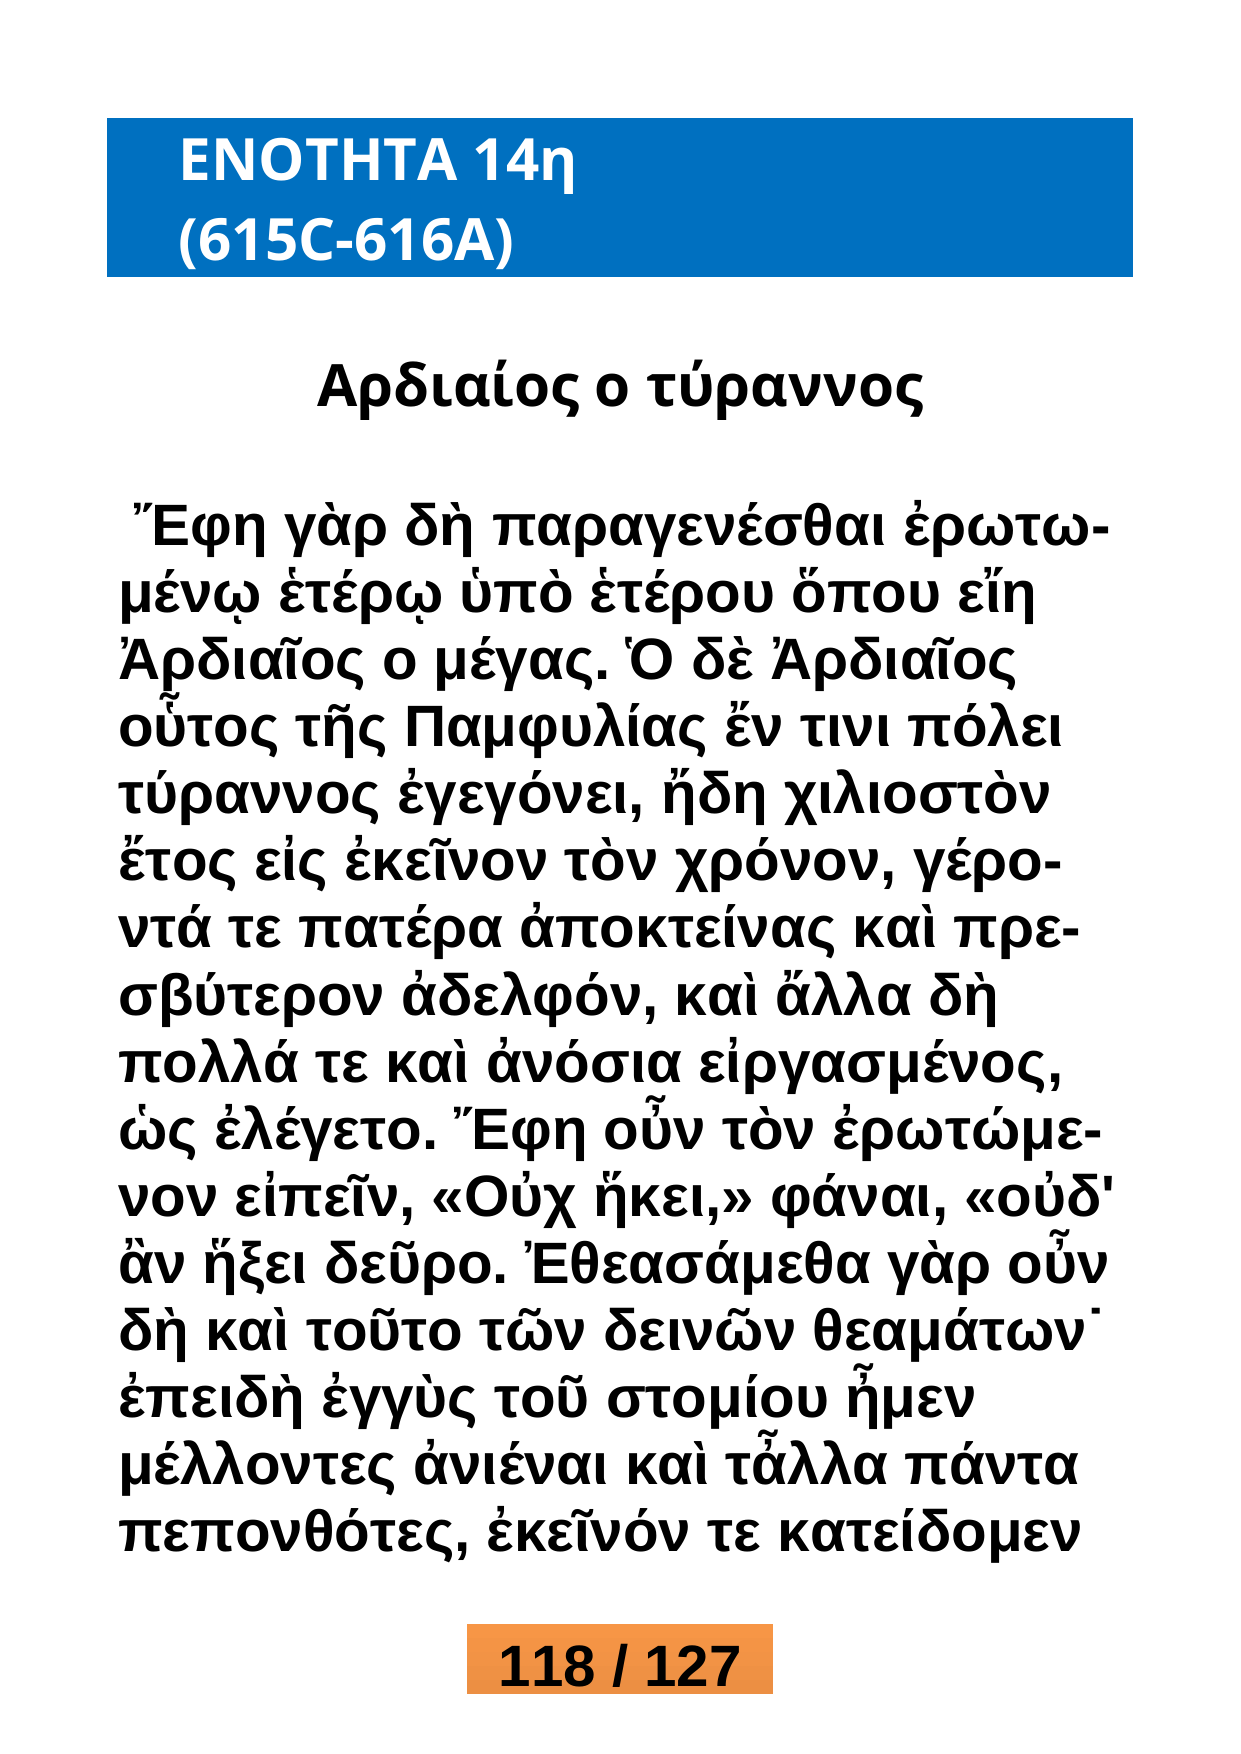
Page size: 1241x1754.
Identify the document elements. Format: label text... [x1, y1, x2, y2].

text Ἔφη γὰρ δὴ παραγενέσθαι ἐρωτω- μένῳ ἑτέρῳ ὑπὸ ἑτέρου ὅπου εἴη Ἀρδιαῖος ο μέγας. Ὁ δὲ Ἀρδιαῖος οὗτος τῆς Παμφυλίας ἔν τινι πόλει τύραννος ἐγεγόνει, ἤδη χιλιοστὸν ἔτος εἰς ἐκεῖνον τὸν χρόνον, γέρο-ντά τε πατέρα ἀποκτείνας καὶ πρε- σβύτερον ἀδελφόν, καὶ ἄλλα δὴ πολλά τε καὶ ἀνόσια εἰργασμένος, ὡς ἐλέγετο. Ἔφη οὖν τὸν ἐρωτώμε- νον εἰπεῖν, «Οὐχ ἥκει,» φάναι, «οὐδ' ἂν ἥξει δεῦρο. Ἐθεασάμεθα γὰρ οὖν δὴ καὶ τοῦτο τῶν δεινῶν θεαμάτων˙ ἐπειδὴ ἐγγὺς τοῦ στομίου ἦμεν μέλλοντες ἀνιέναι καὶ τἆλλα πάντα πεπονθότες, ἐκεῖνόν τε κατείδομεν [118, 491, 1122, 1564]
text Αρδιαίος ο τύραννος [118, 344, 1122, 424]
table_header ΕΝΟΤΗΤΑ 14η (615C-616A) [107, 118, 1133, 277]
